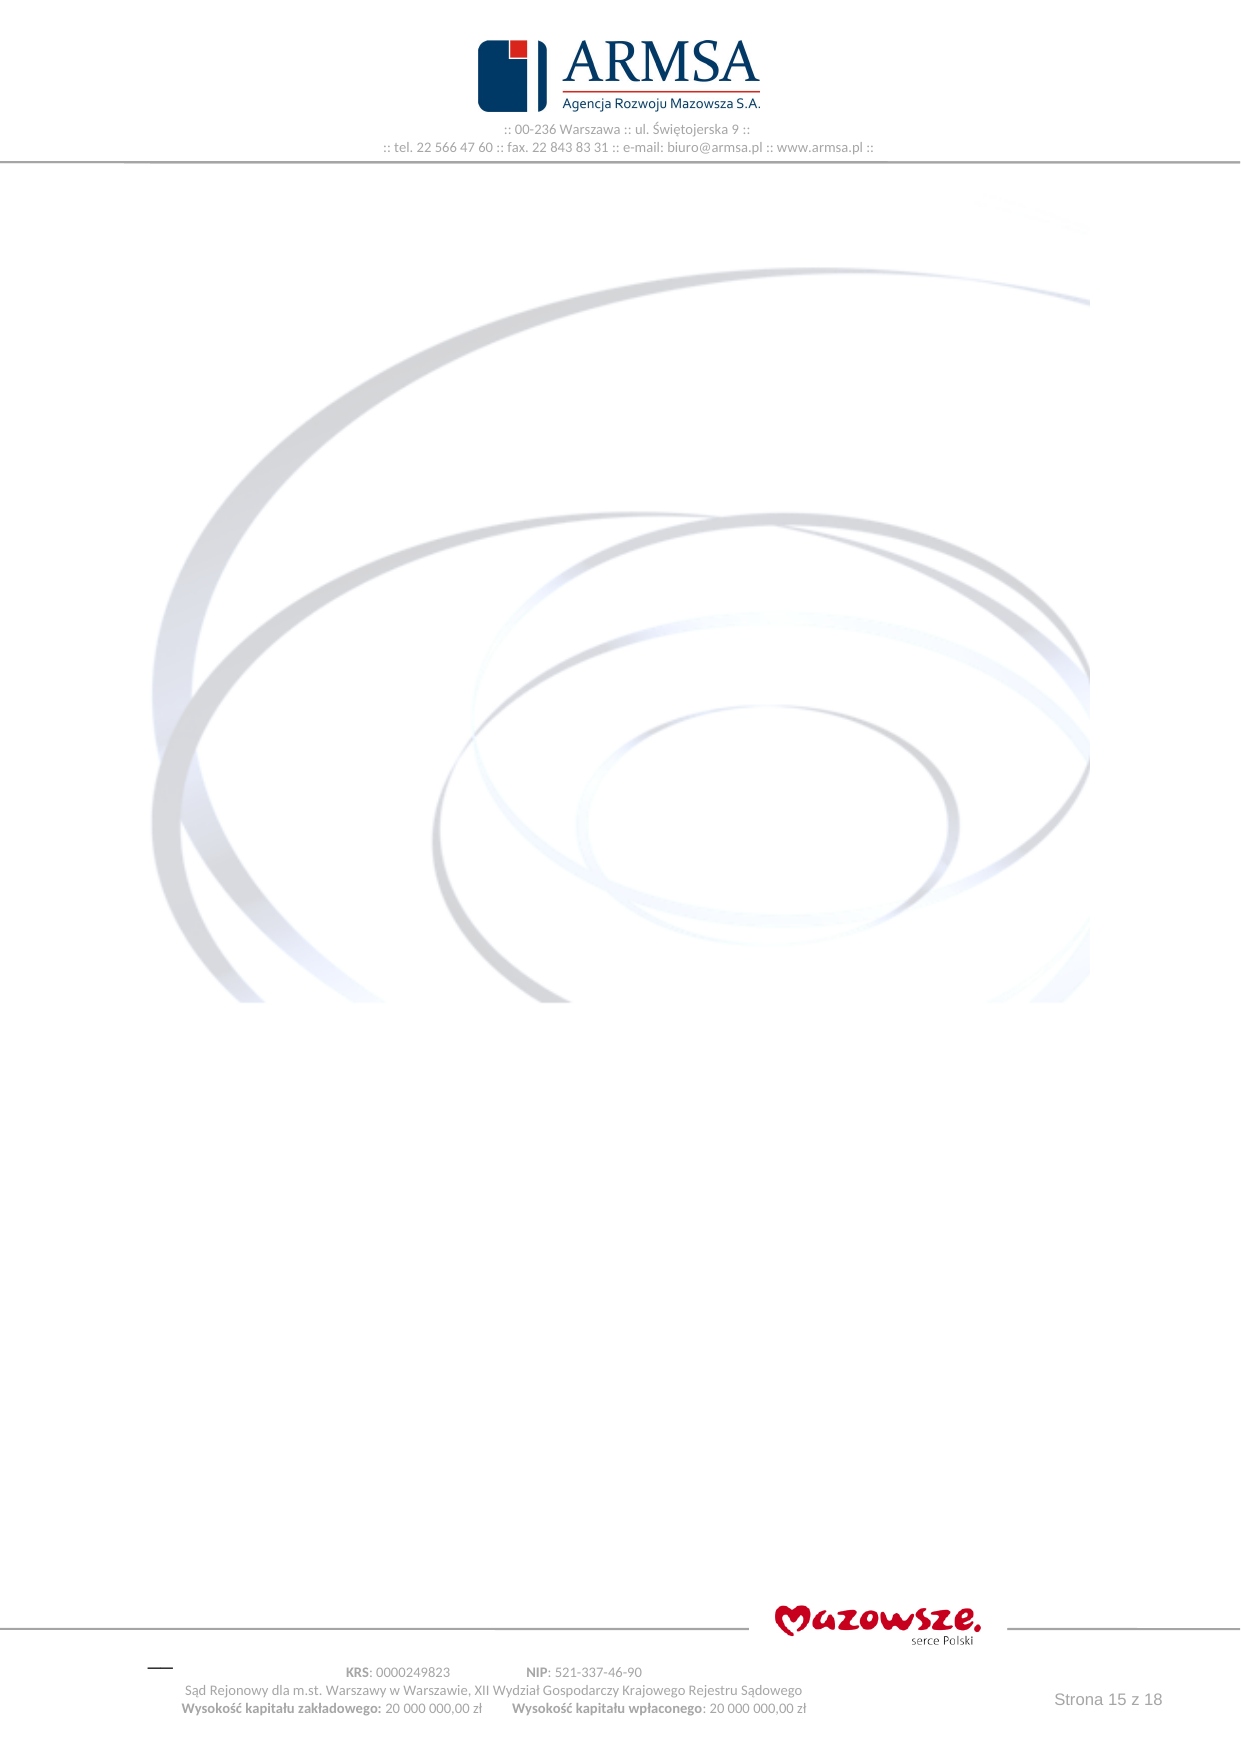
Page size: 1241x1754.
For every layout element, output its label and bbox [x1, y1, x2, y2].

picture [766, 1591, 989, 1650]
picture [478, 40, 760, 112]
